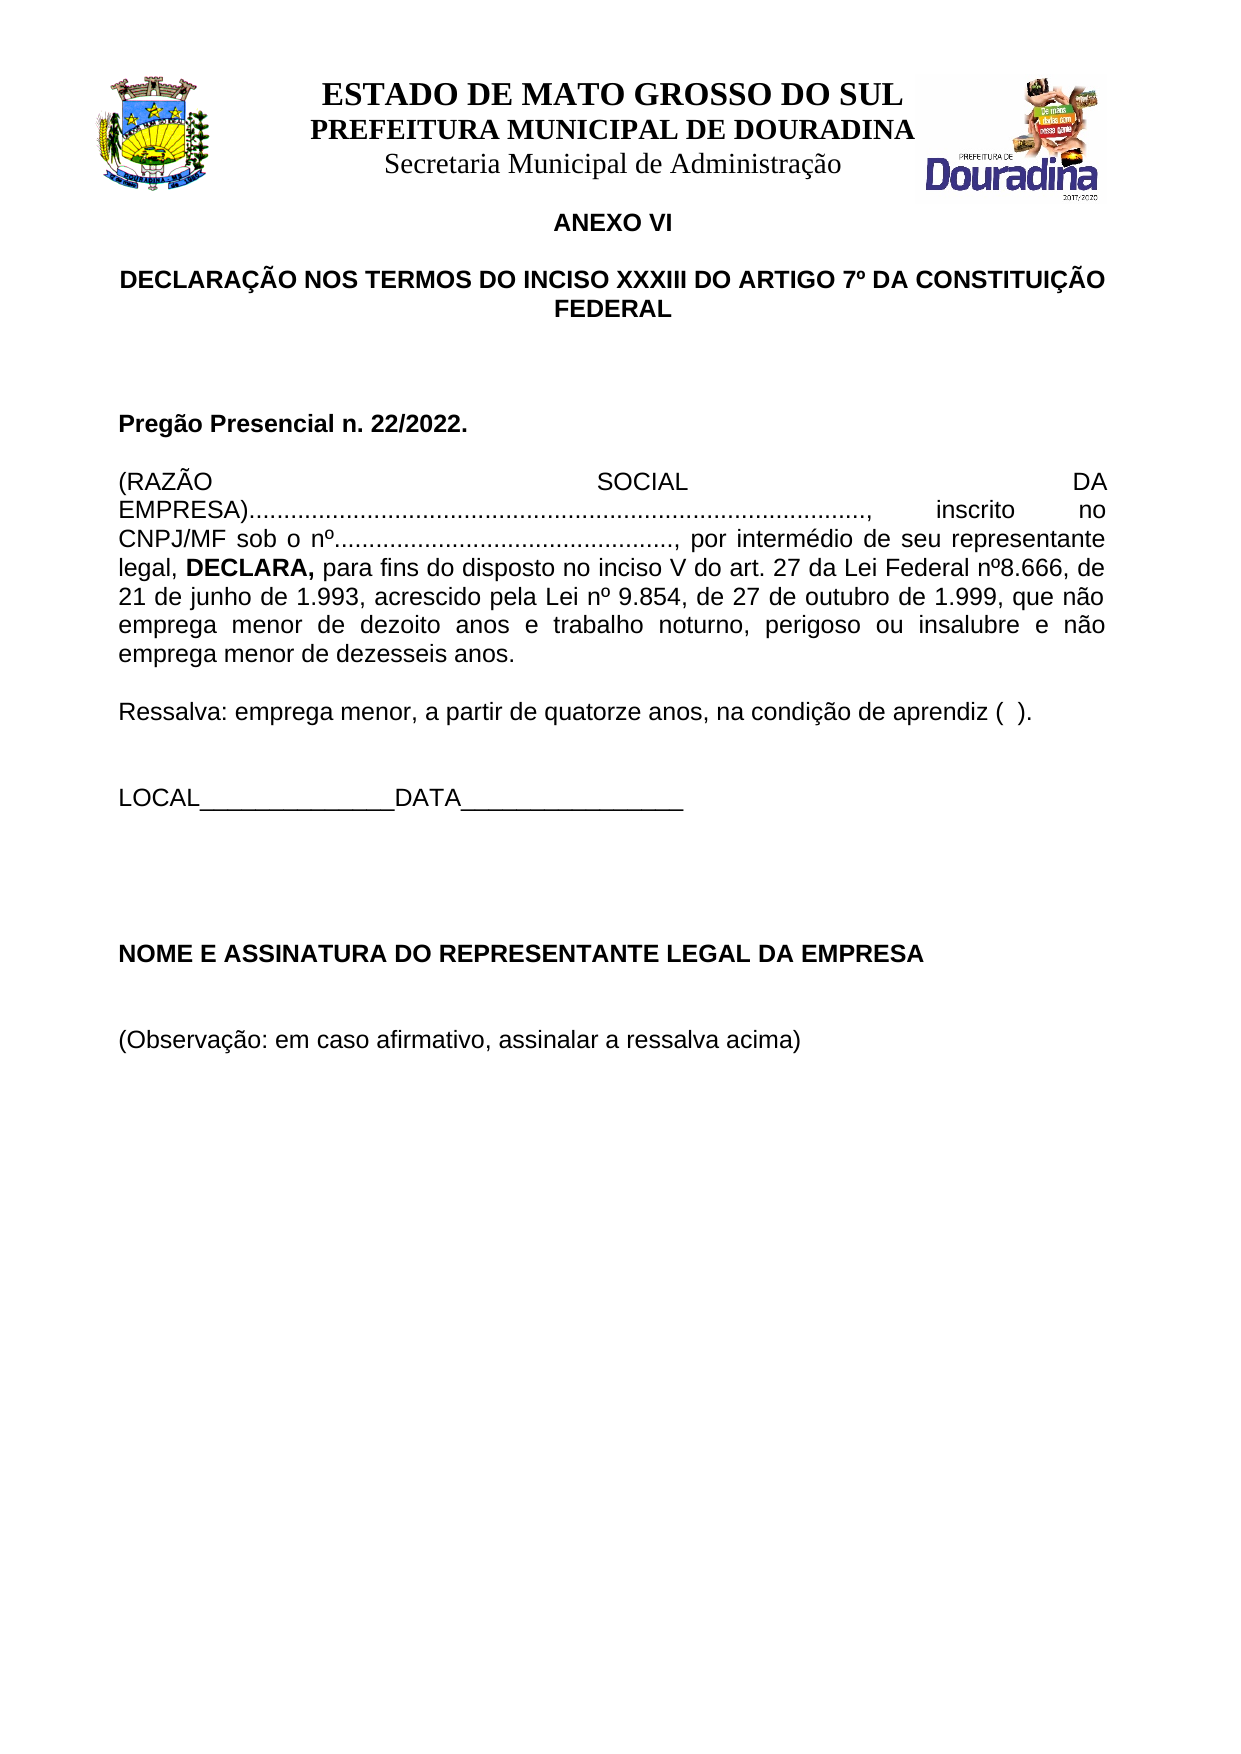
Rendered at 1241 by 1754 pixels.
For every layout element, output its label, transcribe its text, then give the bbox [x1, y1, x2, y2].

title DECLARAÇÃO NOS TERMOS DO INCISO XXXIII DO ARTIGO 7º DA CONSTITUIÇÃO FEDERAL [118, 266, 1107, 323]
title NOME E ASSINATURA DO REPRESENTANTE LEGAL DA EMPRESA [118, 939, 1107, 968]
text (RAZÃO SOCIAL DA EMPRESA)........................................................................................., inscrito no CNPJ/MF sob o nº................................................., por intermédio de seu representante legal, DECLARA, para fins do disposto no inciso V do art. 27 da Lei Federal nº8.666, de 21 de junho de 1.993, acrescido pela Lei nº 9.854, de 27 de outubro de 1.999, que não emprega menor de dezoito anos e trabalho noturno, perigoso ou insalubre e não emprega menor de dezesseis anos. [118, 467, 1107, 668]
text (Observação: em caso afirmativo, assinalar a ressalva acima) [118, 1026, 1107, 1054]
title ANEXO VI [118, 208, 1107, 237]
picture [86, 63, 218, 201]
picture [915, 74, 1108, 204]
text Pregão Presencial n. 22/2022. [118, 409, 1107, 438]
text Ressalva: emprega menor, a partir de quatorze anos, na condição de aprendiz ( ). [118, 697, 1107, 726]
text LOCAL______________DATA________________ [118, 783, 1107, 812]
